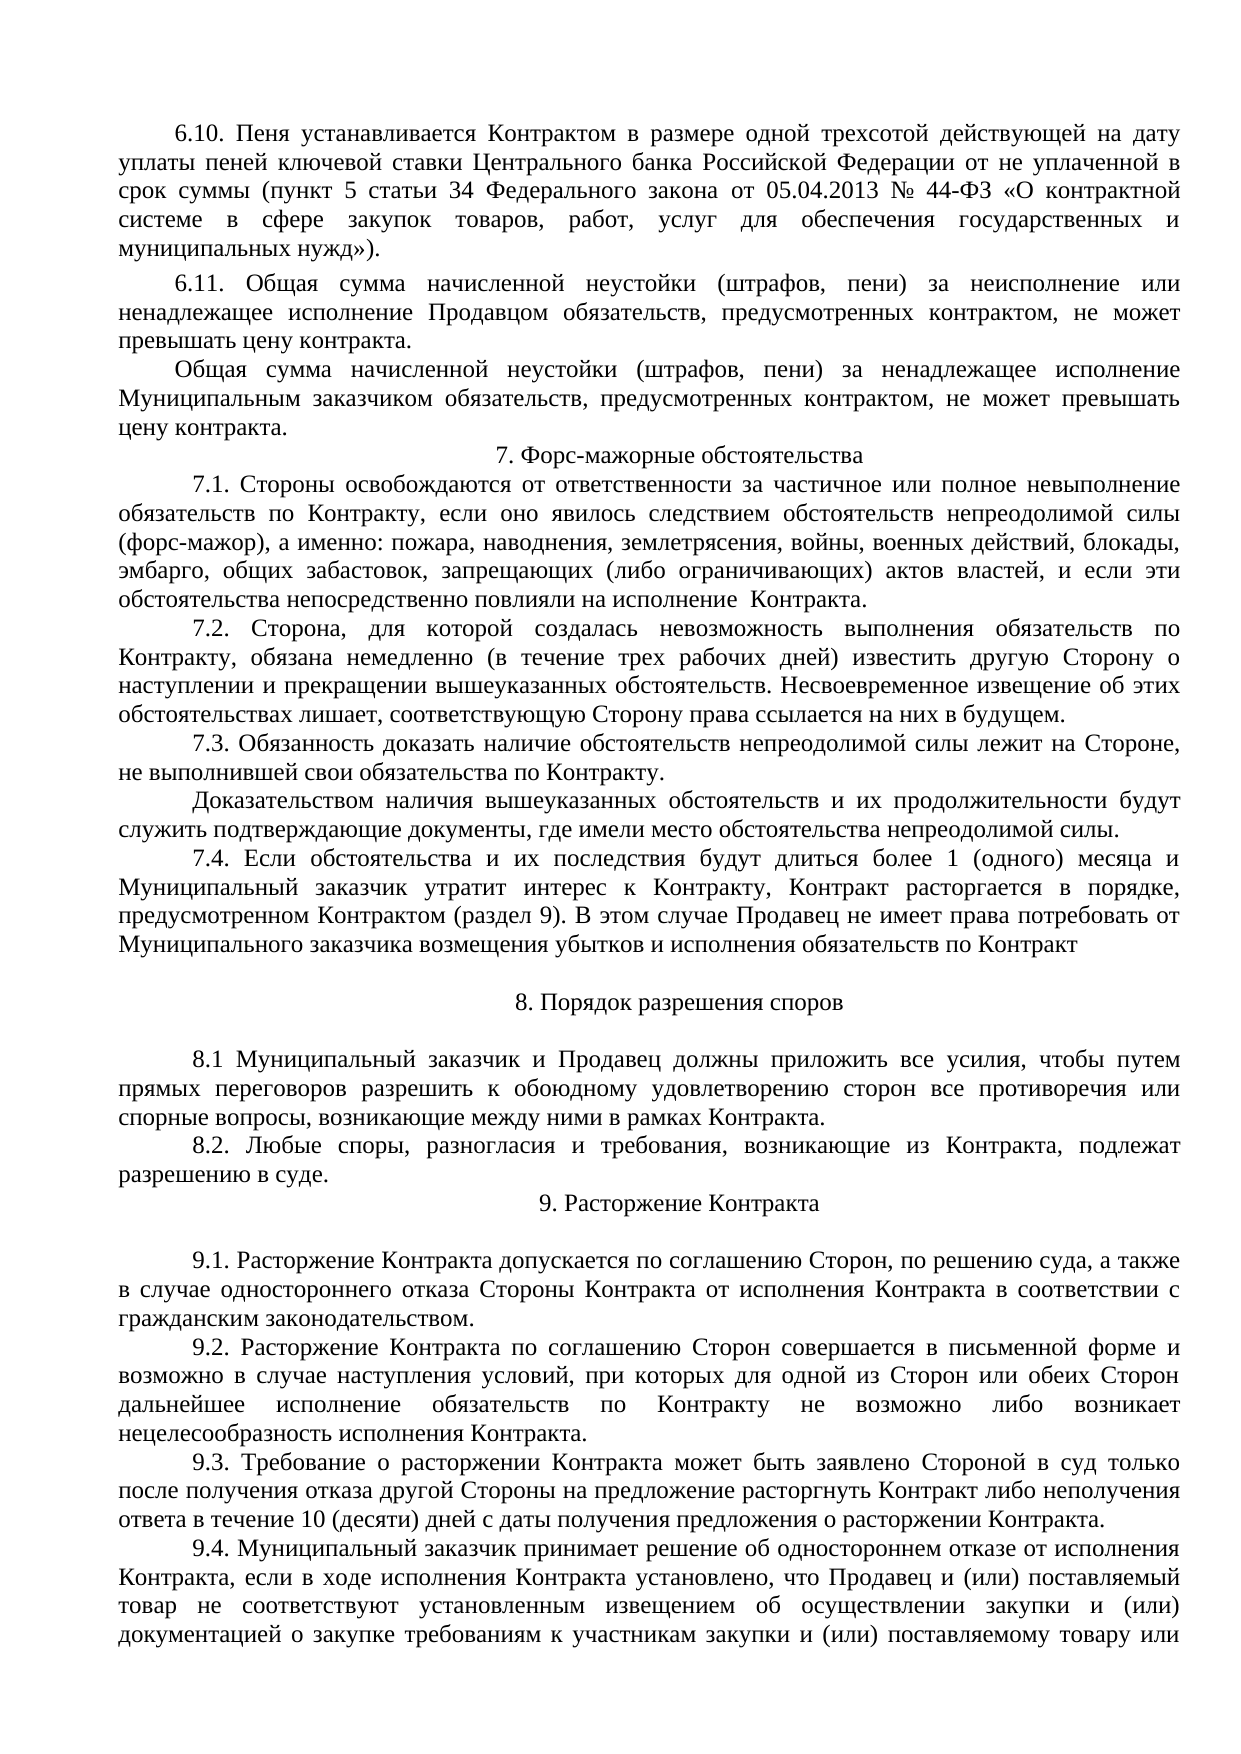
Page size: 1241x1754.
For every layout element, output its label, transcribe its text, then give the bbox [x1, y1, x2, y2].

text 9.2. Расторжение Контракта по соглашению Сторон совершается в письменной форме и возможно в случае наступления условий, при которых для одной из Сторон или обеих Сторон дальнейшее исполнение обязательств по Контракту не возможно либо возникает нецелесообразность исполнения Контракта. [118, 1332, 1181, 1447]
text 8. Порядок разрешения споров [118, 987, 1181, 1016]
text 8.1 Муниципальный заказчик и Продавец должны приложить все усилия, чтобы путем прямых переговоров разрешить к обоюдному удовлетворению сторон все противоречия или спорные вопросы, возникающие между ними в рамках Контракта. [118, 1044, 1181, 1131]
text 7.2. Сторона, для которой создалась невозможность выполнения обязательств по Контракту, обязана немедленно (в течение трех рабочих дней) известить другую Сторону о наступлении и прекращении вышеуказанных обстоятельств. Несвоевременное извещение об этих обстоятельствах лишает, соответствующую Сторону права ссылается на них в будущем. [118, 613, 1181, 728]
text 9. Расторжение Контракта [118, 1188, 1181, 1217]
text 7.3. Обязанность доказать наличие обстоятельств непреодолимой силы лежит на Стороне, не выполнившей свои обязательства по Контракту. [118, 728, 1181, 786]
text 9.1. Расторжение Контракта допускается по соглашению Сторон, по решению суда, а также в случае одностороннего отказа Стороны Контракта от исполнения Контракта в соответствии с гражданским законодательством. [118, 1246, 1181, 1332]
text 9.3. Требование о расторжении Контракта может быть заявлено Стороной в суд только после получения отказа другой Стороны на предложение расторгнуть Контракт либо неполучения ответа в течение 10 (десяти) дней с даты получения предложения о расторжении Контракта. [118, 1447, 1181, 1533]
text 7.1. Стороны освобождаются от ответственности за частичное или полное невыполнение обязательств по Контракту, если оно явилось следствием обстоятельств непреодолимой силы (форс-мажор), а именно: пожара, наводнения, землетрясения, войны, военных действий, блокады, эмбарго, общих забастовок, запрещающих (либо ограничивающих) актов властей, и если эти обстоятельства непосредственно повлияли на исполнение Контракта. [118, 469, 1181, 613]
text Общая сумма начисленной неустойки (штрафов, пени) за ненадлежащее исполнение Муниципальным заказчиком обязательств, предусмотренных контрактом, не может превышать цену контракта. [118, 354, 1181, 441]
text 7.4. Если обстоятельства и их последствия будут длиться более 1 (одного) месяца и Муниципальный заказчик утратит интерес к Контракту, Контракт расторгается в порядке, предусмотренном Контрактом (раздел 9). В этом случае Продавец не имеет права потребовать от Муниципального заказчика возмещения убытков и исполнения обязательств по Контракт [118, 843, 1181, 958]
text Доказательством наличия вышеуказанных обстоятельств и их продолжительности будут служить подтверждающие документы, где имели место обстоятельства непреодолимой силы. [118, 786, 1181, 843]
text 6.11. Общая сумма начисленной неустойки (штрафов, пени) за неисполнение или ненадлежащее исполнение Продавцом обязательств, предусмотренных контрактом, не может превышать цену контракта. [118, 268, 1181, 354]
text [118, 1533, 1181, 1648]
text 7. Форс-мажорные обстоятельства [118, 441, 1181, 469]
text 8.2. Любые споры, разногласия и требования, возникающие из Контракта, подлежат разрешению в суде. [118, 1131, 1181, 1188]
text 6.10. Пеня устанавливается Контрактом в размере одной трехсотой действующей на дату уплаты пеней ключевой ставки Центрального банка Российской Федерации от не уплаченной в срок суммы (пункт 5 статьи 34 Федерального закона от 05.04.2013 № 44-ФЗ «О контрактной системе в сфере закупок товаров, работ, услуг для обеспечения государственных и муниципальных нужд»). [118, 118, 1181, 262]
